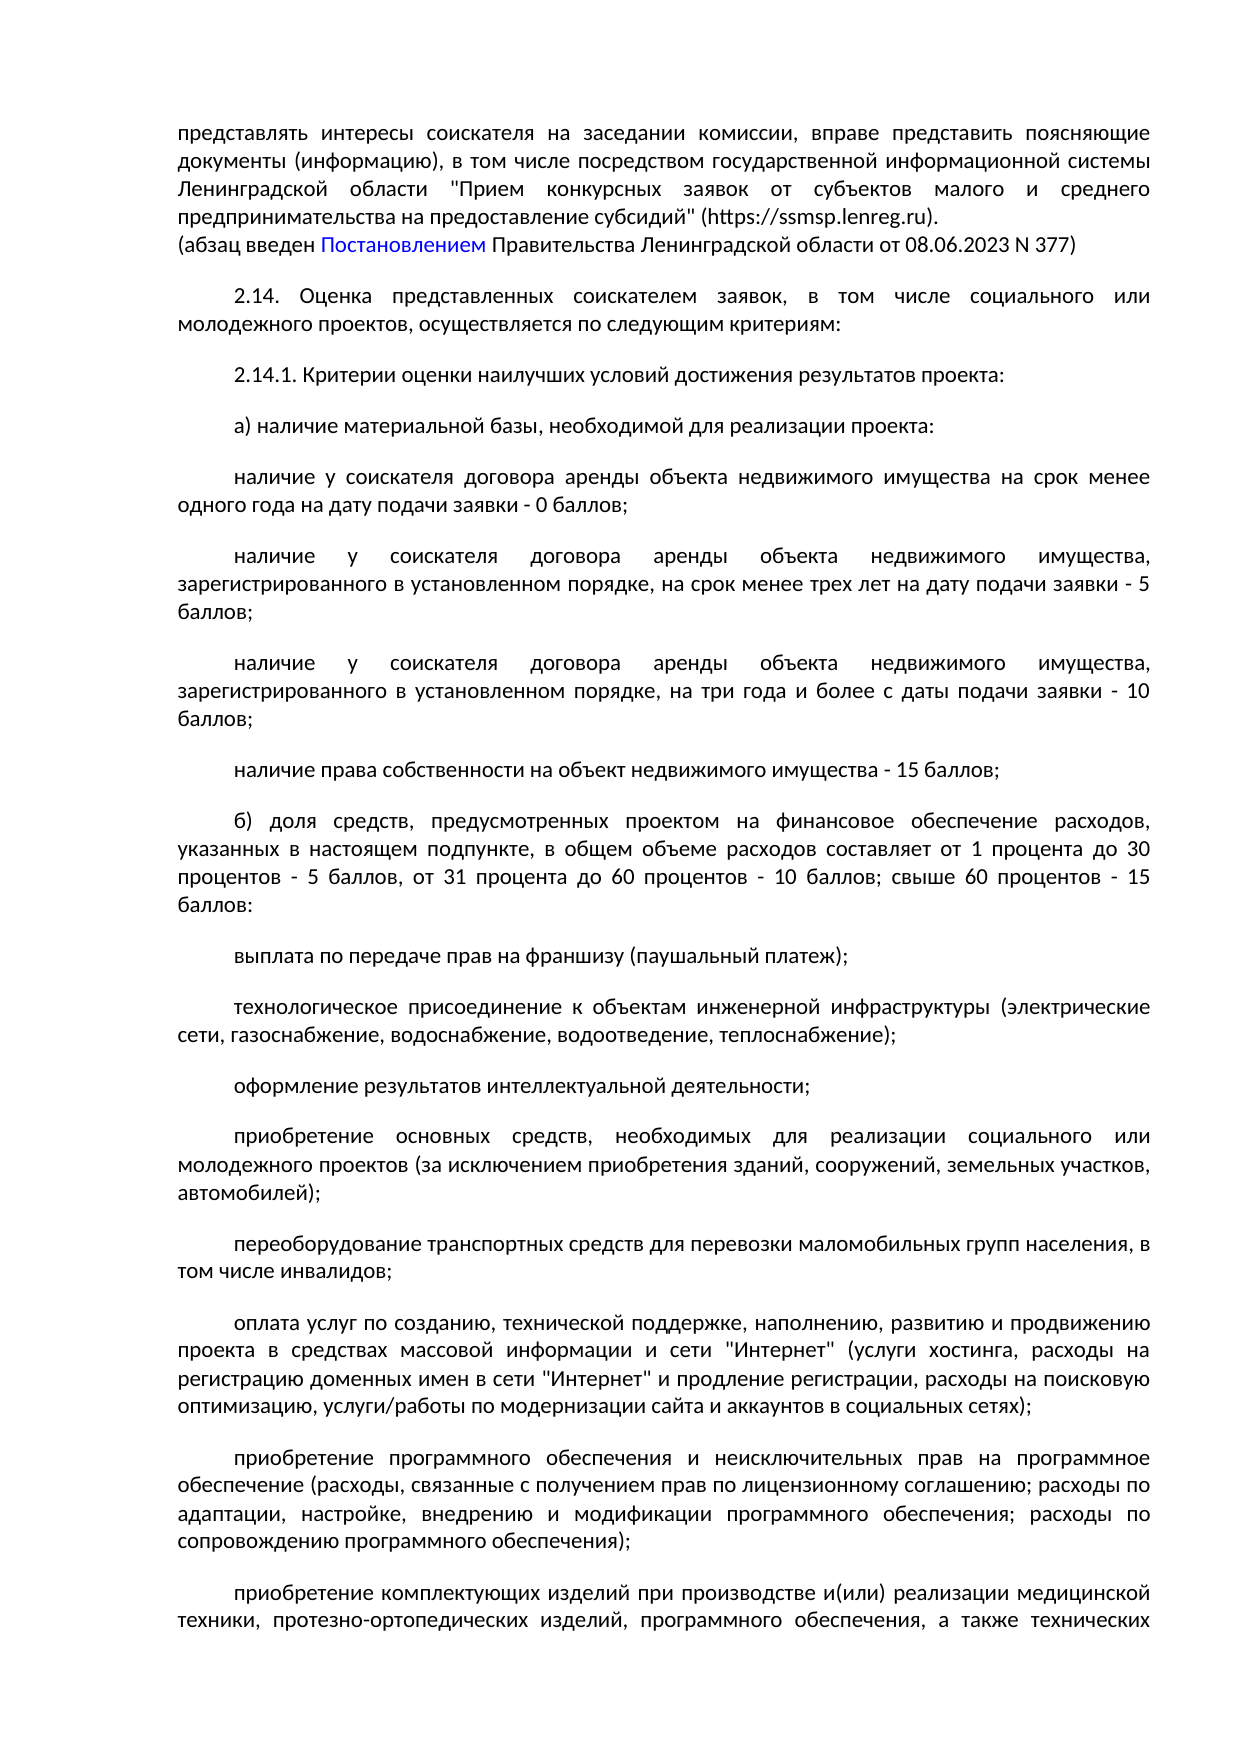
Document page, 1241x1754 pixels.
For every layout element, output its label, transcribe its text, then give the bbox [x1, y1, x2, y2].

text наличие у соискателя договора аренды объекта недвижимого имущества, зарегистрированного в установленном порядке, на срок менее трех лет на дату подачи заявки - 5 баллов; [177, 541, 1152, 625]
text наличие у соискателя договора аренды объекта недвижимого имущества на срок менее одного года на дату подачи заявки - 0 баллов; [177, 462, 1152, 518]
text технологическое присоединение к объектам инженерной инфраструктуры (электрические сети, газоснабжение, водоснабжение, водоотведение, теплоснабжение); [177, 992, 1152, 1048]
text наличие права собственности на объект недвижимого имущества - 15 баллов; [177, 755, 1152, 783]
text б) доля средств, предусмотренных проектом на финансовое обеспечение расходов, указанных в настоящем подпункте, в общем объеме расходов составляет от 1 процента до 30 процентов - 5 баллов, от 31 процента до 60 процентов - 10 баллов; свыше 60 процентов - 15 баллов: [177, 806, 1152, 918]
text 2.14.1. Критерии оценки наилучших условий достижения результатов проекта: [177, 360, 1152, 388]
text а) наличие материальной базы, необходимой для реализации проекта: [177, 411, 1152, 439]
text приобретение программного обеспечения и неисключительных прав на программное обеспечение (расходы, связанные с получением прав по лицензионному соглашению; расходы по адаптации, настройке, внедрению и модификации программного обеспечения; расходы по сопровождению программного обеспечения); [177, 1443, 1152, 1555]
text (абзац введен Постановлением Правительства Ленинградской области от 08.06.2023 N 377) [177, 230, 1152, 258]
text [177, 1578, 1152, 1634]
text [177, 118, 1152, 230]
text наличие у соискателя договора аренды объекта недвижимого имущества, зарегистрированного в установленном порядке, на три года и более с даты подачи заявки - 10 баллов; [177, 648, 1152, 732]
text приобретение основных средств, необходимых для реализации социального или молодежного проектов (за исключением приобретения зданий, сооружений, земельных участков, автомобилей); [177, 1122, 1152, 1206]
text выплата по передаче прав на франшизу (паушальный платеж); [177, 941, 1152, 969]
text переоборудование транспортных средств для перевозки маломобильных групп населения, в том числе инвалидов; [177, 1229, 1152, 1285]
text оплата услуг по созданию, технической поддержке, наполнению, развитию и продвижению проекта в средствах массовой информации и сети "Интернет" (услуги хостинга, расходы на регистрацию доменных имен в сети "Интернет" и продление регистрации, расходы на поисковую оптимизацию, услуги/работы по модернизации сайта и аккаунтов в социальных сетях); [177, 1308, 1152, 1420]
text оформление результатов интеллектуальной деятельности; [177, 1071, 1152, 1099]
text 2.14. Оценка представленных соискателем заявок, в том числе социального или молодежного проектов, осуществляется по следующим критериям: [177, 281, 1152, 337]
